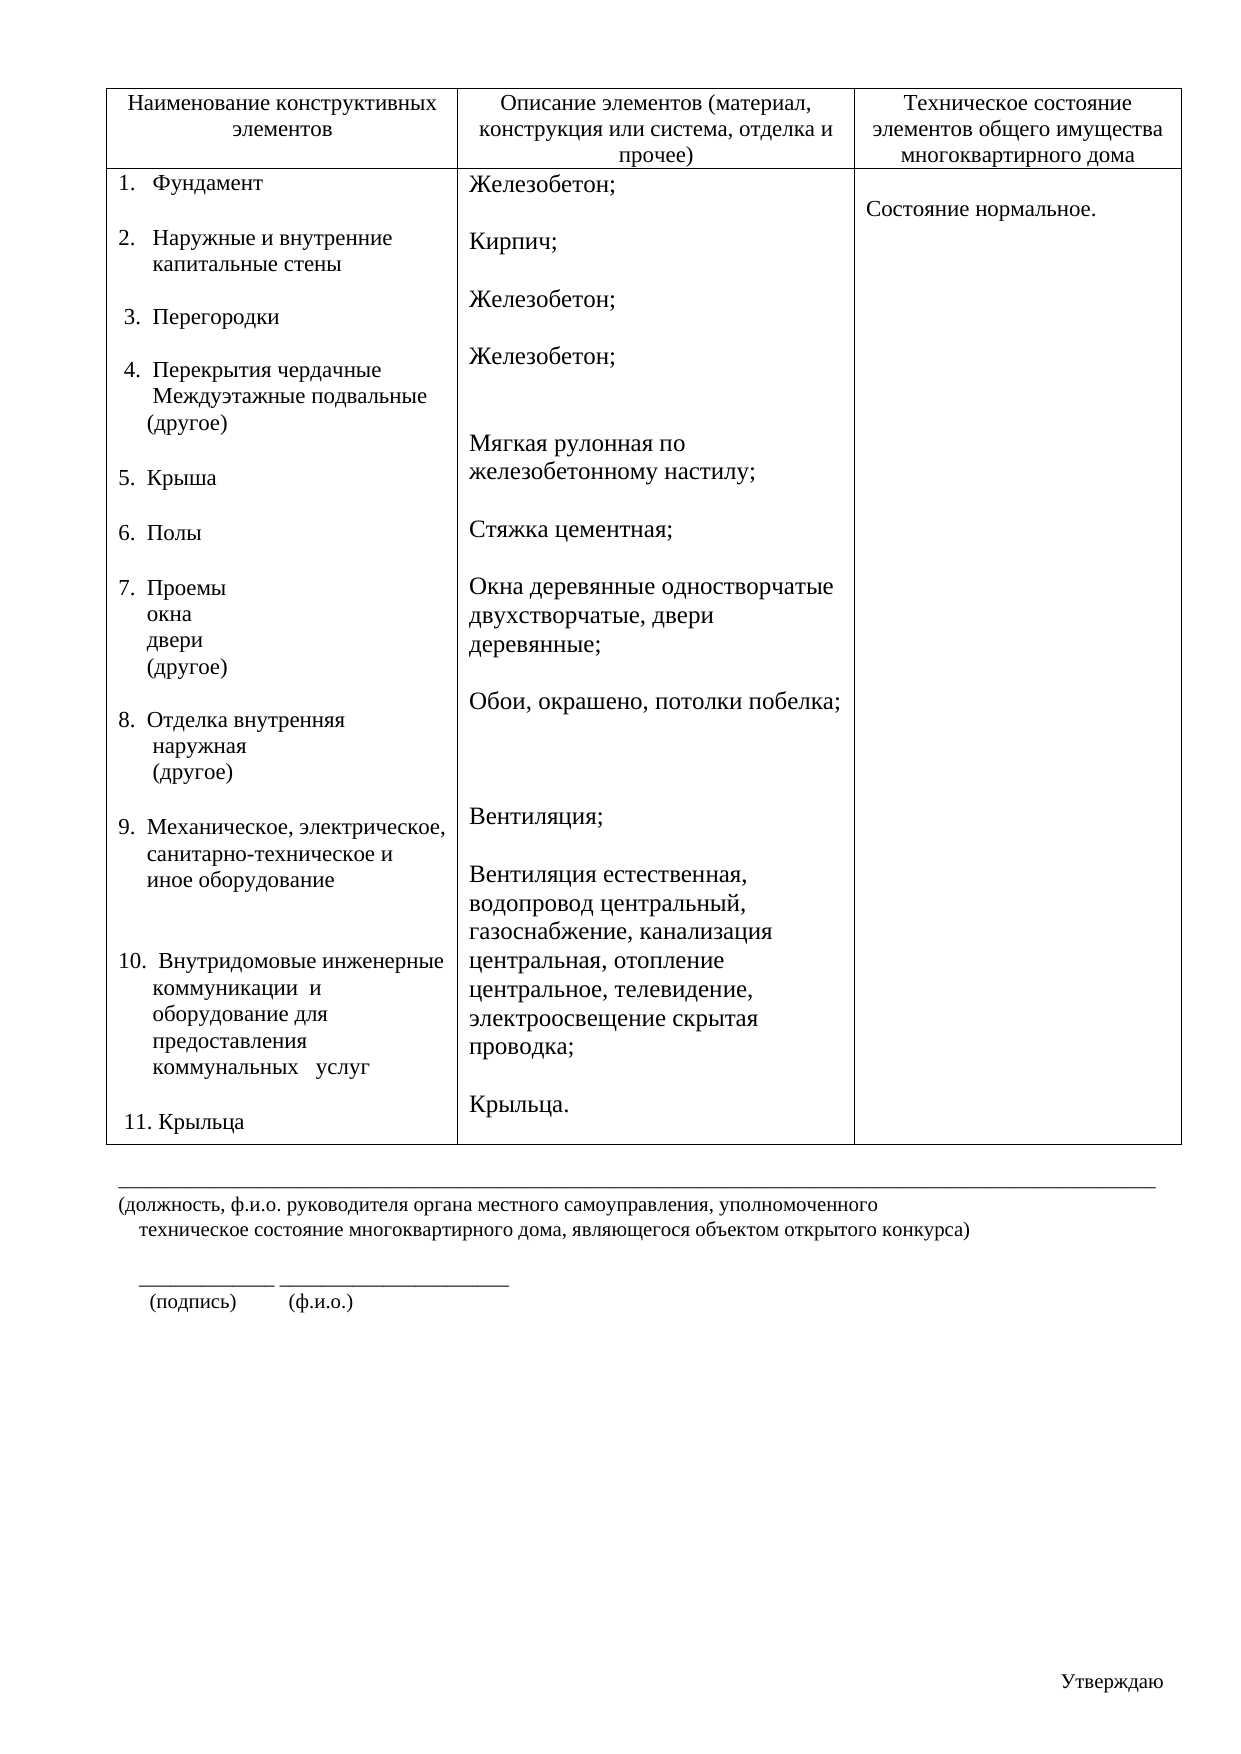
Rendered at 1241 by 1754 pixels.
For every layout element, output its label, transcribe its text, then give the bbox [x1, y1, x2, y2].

text ___________________________________________________________________________________ [118, 1169, 1166, 1192]
table_cell 1. Фундамент 2. Наружные и внутренние капитальные стены 3. Перегородки 4. Перекрытия чердачные Междуэтажные подвальные (другое) 5. Крыша 6. Полы 7. Проемы окна двери (другое) 8. Отделка внутренняя наружная (другое) 9. Механическое, электрическое, санитарно-техническое и иное оборудование 10. Внутридомовые инженерные коммуникации и оборудование для предоставления коммунальных услуг 11. Крыльца [107, 169, 457, 1144]
table_header Наименование конструктивных элементов [107, 89, 457, 168]
text _____________ ______________________ [118, 1264, 1166, 1289]
text Утверждаю [1003, 1669, 1166, 1693]
table_cell Железобетон; Кирпич; Железобетон; Железобетон; Мягкая рулонная по железобетонному настилу; Стяжка цементная; Окна деревянные одностворчатые двухстворчатые, двери деревянные; Обои, окрашено, потолки побелка; Вентиляция; Вентиляция естественная, водопровод центральный, газоснабжение, канализация центральная, отопление центральное, телевидение, электроосвещение скрытая проводка; Крыльца. [458, 169, 854, 1144]
table_header Техническое состояние элементов общего имущества многоквартирного дома [855, 89, 1181, 168]
table_cell Состояние нормальное. [855, 169, 1181, 1144]
text техническое состояние многоквартирного дома, являющегося объектом открытого конкурса) [118, 1216, 1166, 1241]
text (подпись) (ф.и.о.) [118, 1289, 1166, 1313]
text (должность, ф.и.о. руководителя органа местного самоуправления, уполномоченного [118, 1192, 1166, 1216]
table_header Описание элементов (материал, конструкция или система, отделка и прочее) [458, 89, 854, 168]
